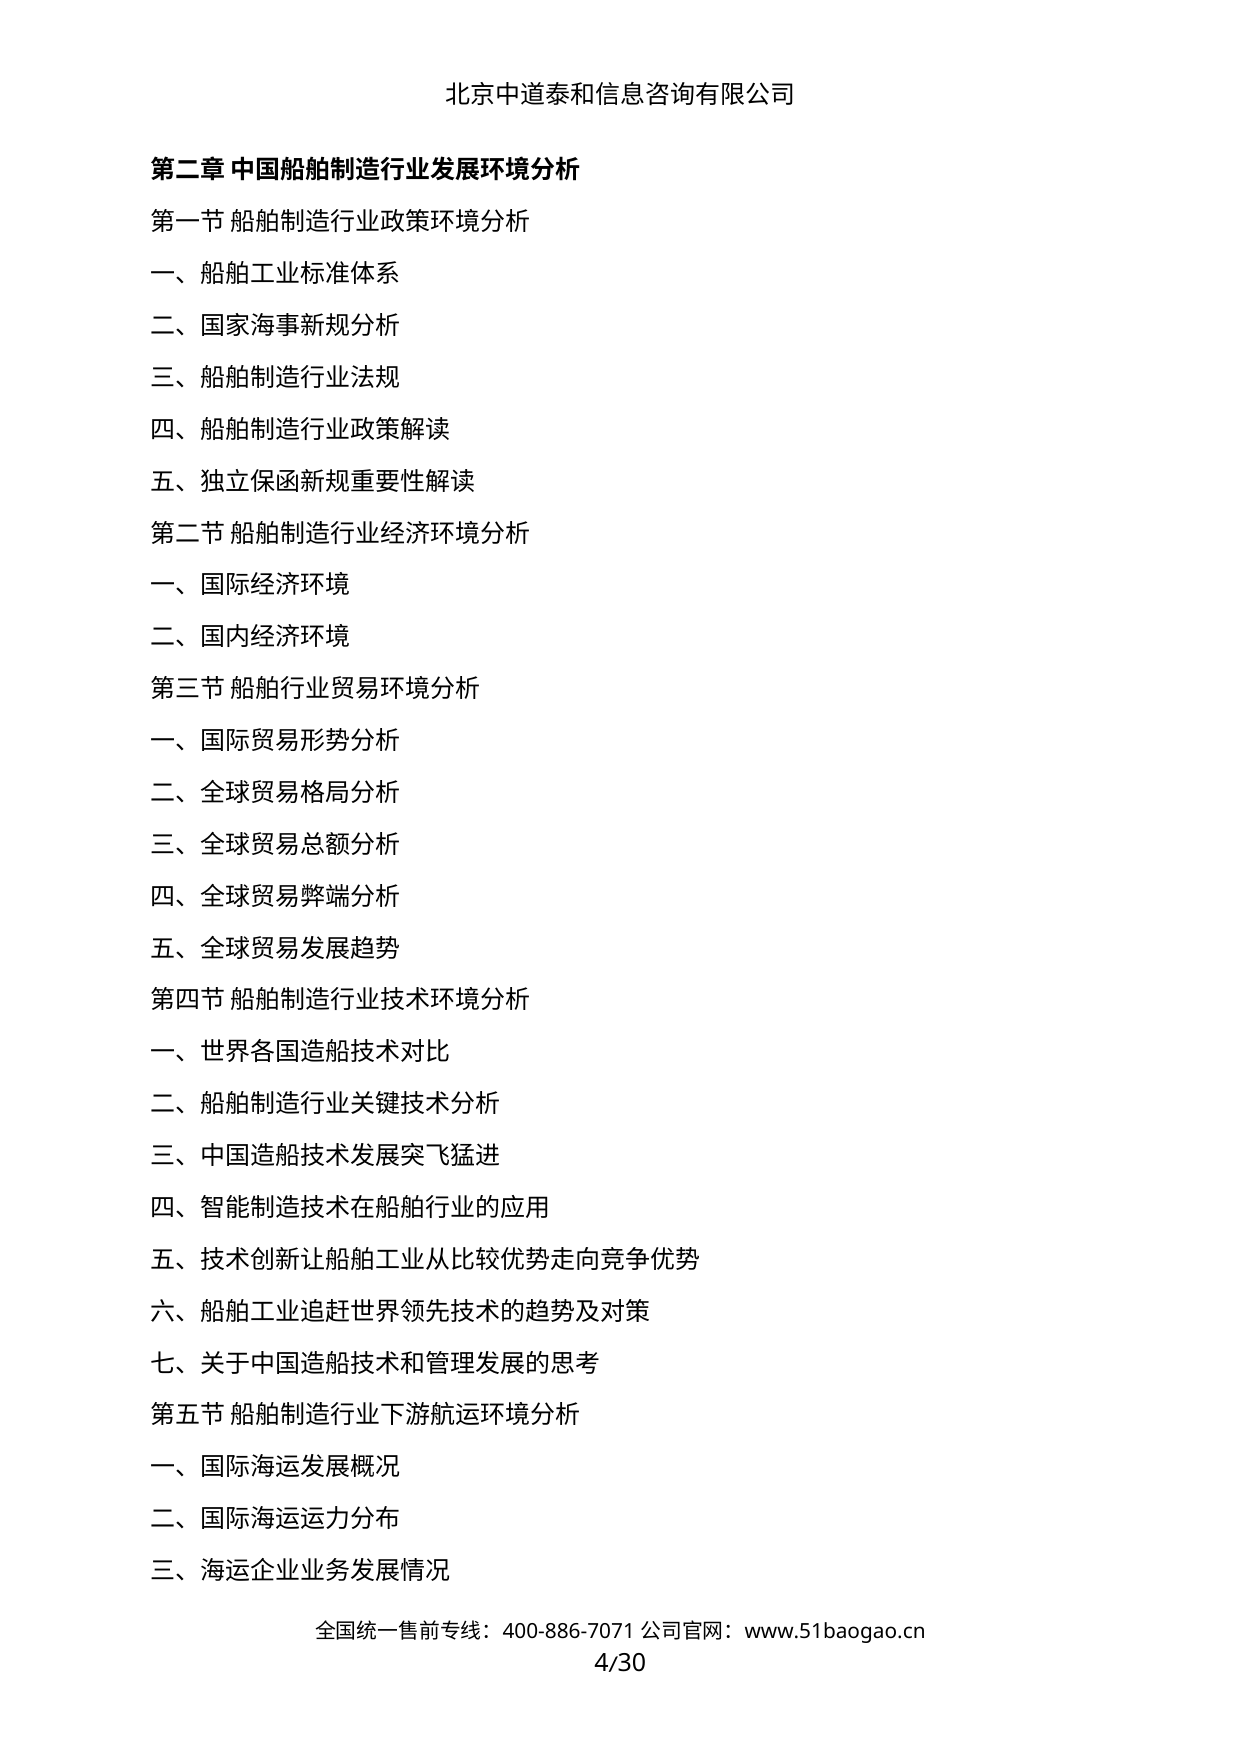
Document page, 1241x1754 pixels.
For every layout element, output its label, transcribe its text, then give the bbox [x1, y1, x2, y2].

text 第二节 船舶制造行业经济环境分析 [150, 513, 1090, 549]
text 五、技术创新让船舶工业从比较优势走向竞争优势 [150, 1239, 1090, 1276]
text 一、国际经济环境 [150, 565, 1090, 601]
text 五、独立保函新规重要性解读 [150, 461, 1090, 497]
text 第五节 船舶制造行业下游航运环境分析 [150, 1395, 1090, 1431]
text 二、国内经济环境 [150, 617, 1090, 653]
text 一、国际贸易形势分析 [150, 721, 1090, 757]
text 六、船舶工业追赶世界领先技术的趋势及对策 [150, 1291, 1090, 1327]
text 第二章 中国船舶制造行业发展环境分析 [150, 150, 1090, 186]
text 第三节 船舶行业贸易环境分析 [150, 669, 1090, 705]
text 一、国际海运发展概况 [150, 1447, 1090, 1483]
text 三、船舶制造行业法规 [150, 357, 1090, 394]
text 三、全球贸易总额分析 [150, 824, 1090, 861]
text 一、世界各国造船技术对比 [150, 1032, 1090, 1068]
text 第四节 船舶制造行业技术环境分析 [150, 980, 1090, 1016]
text 四、智能制造技术在船舶行业的应用 [150, 1187, 1090, 1224]
text 一、船舶工业标准体系 [150, 254, 1090, 290]
text 第一节 船舶制造行业政策环境分析 [150, 202, 1090, 238]
text 二、全球贸易格局分析 [150, 772, 1090, 809]
text 二、船舶制造行业关键技术分析 [150, 1084, 1090, 1120]
text 四、船舶制造行业政策解读 [150, 409, 1090, 446]
text 三、海运企业业务发展情况 [150, 1551, 1090, 1587]
text 五、全球贸易发展趋势 [150, 928, 1090, 964]
text 二、国家海事新规分析 [150, 306, 1090, 342]
text 二、国际海运运力分布 [150, 1499, 1090, 1535]
text 四、全球贸易弊端分析 [150, 876, 1090, 912]
text 三、中国造船技术发展突飞猛进 [150, 1136, 1090, 1172]
text 七、关于中国造船技术和管理发展的思考 [150, 1343, 1090, 1379]
